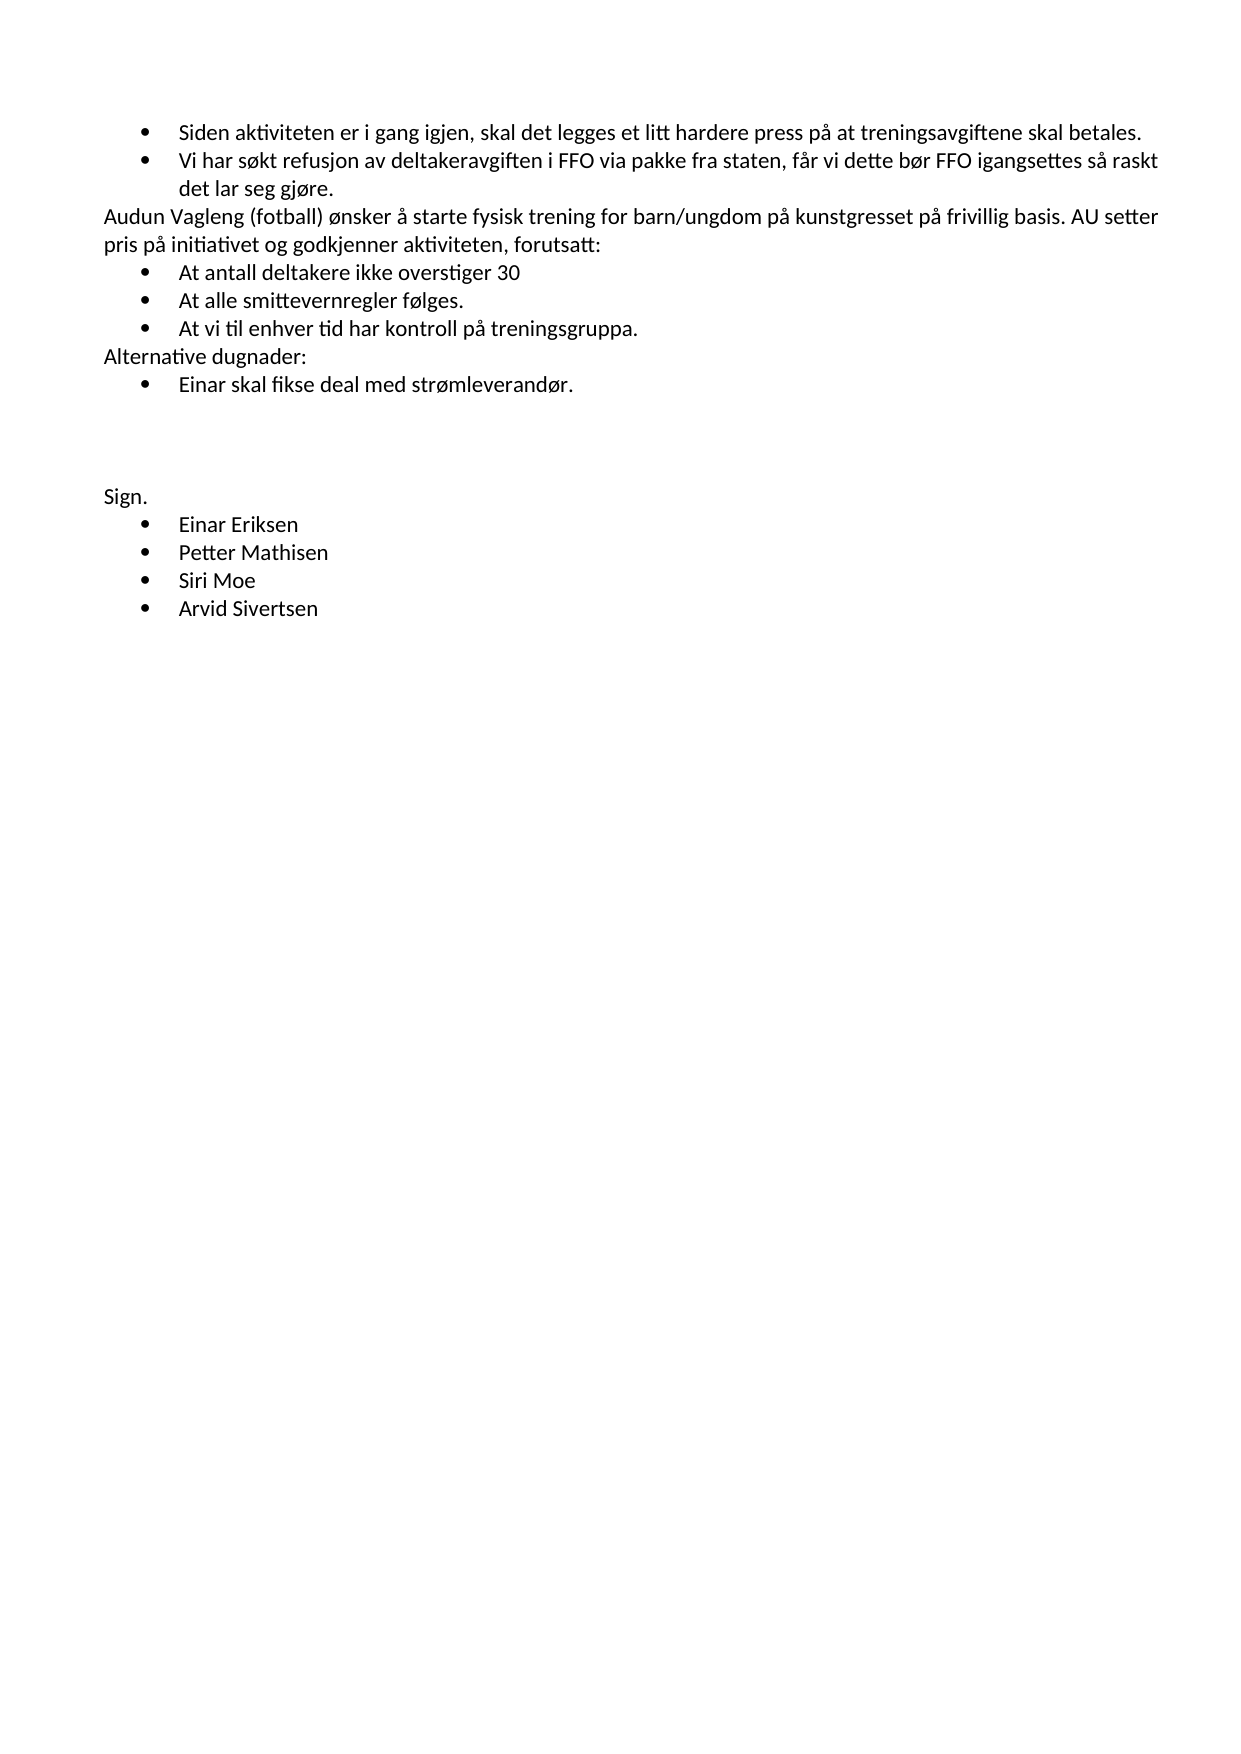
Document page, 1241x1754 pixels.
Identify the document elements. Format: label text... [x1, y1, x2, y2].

list Einar Eriksen [141, 511, 1167, 538]
list Siden aktiviteten er i gang igjen, skal det legges et litt hardere press på at treningsavgiftene skal betales. [141, 118, 1167, 146]
list At antall deltakere ikke overstiger 30 [141, 258, 1167, 286]
list At vi til enhver tid har kontroll på treningsgruppa. [141, 314, 1167, 342]
list Vi har søkt refusjon av deltakeravgiften i FFO via pakke fra staten, får vi dette bør FFO igangsettes så raskt det lar seg gjøre. [141, 146, 1167, 202]
list Siri Moe [141, 567, 1167, 594]
list Einar skal fikse deal med strømleverandør. [141, 370, 1167, 398]
text Alternative dugnader: [103, 342, 1167, 370]
text Sign. [103, 482, 1167, 511]
list Arvid Sivertsen [141, 594, 1167, 623]
list Petter Mathisen [141, 538, 1167, 567]
list At alle smittevernregler følges. [141, 286, 1167, 314]
text Audun Vagleng (fotball) ønsker å starte fysisk trening for barn/ungdom på kunstgresset på frivillig basis. AU setter pris på initiativet og godkjenner aktiviteten, forutsatt: [103, 202, 1167, 258]
